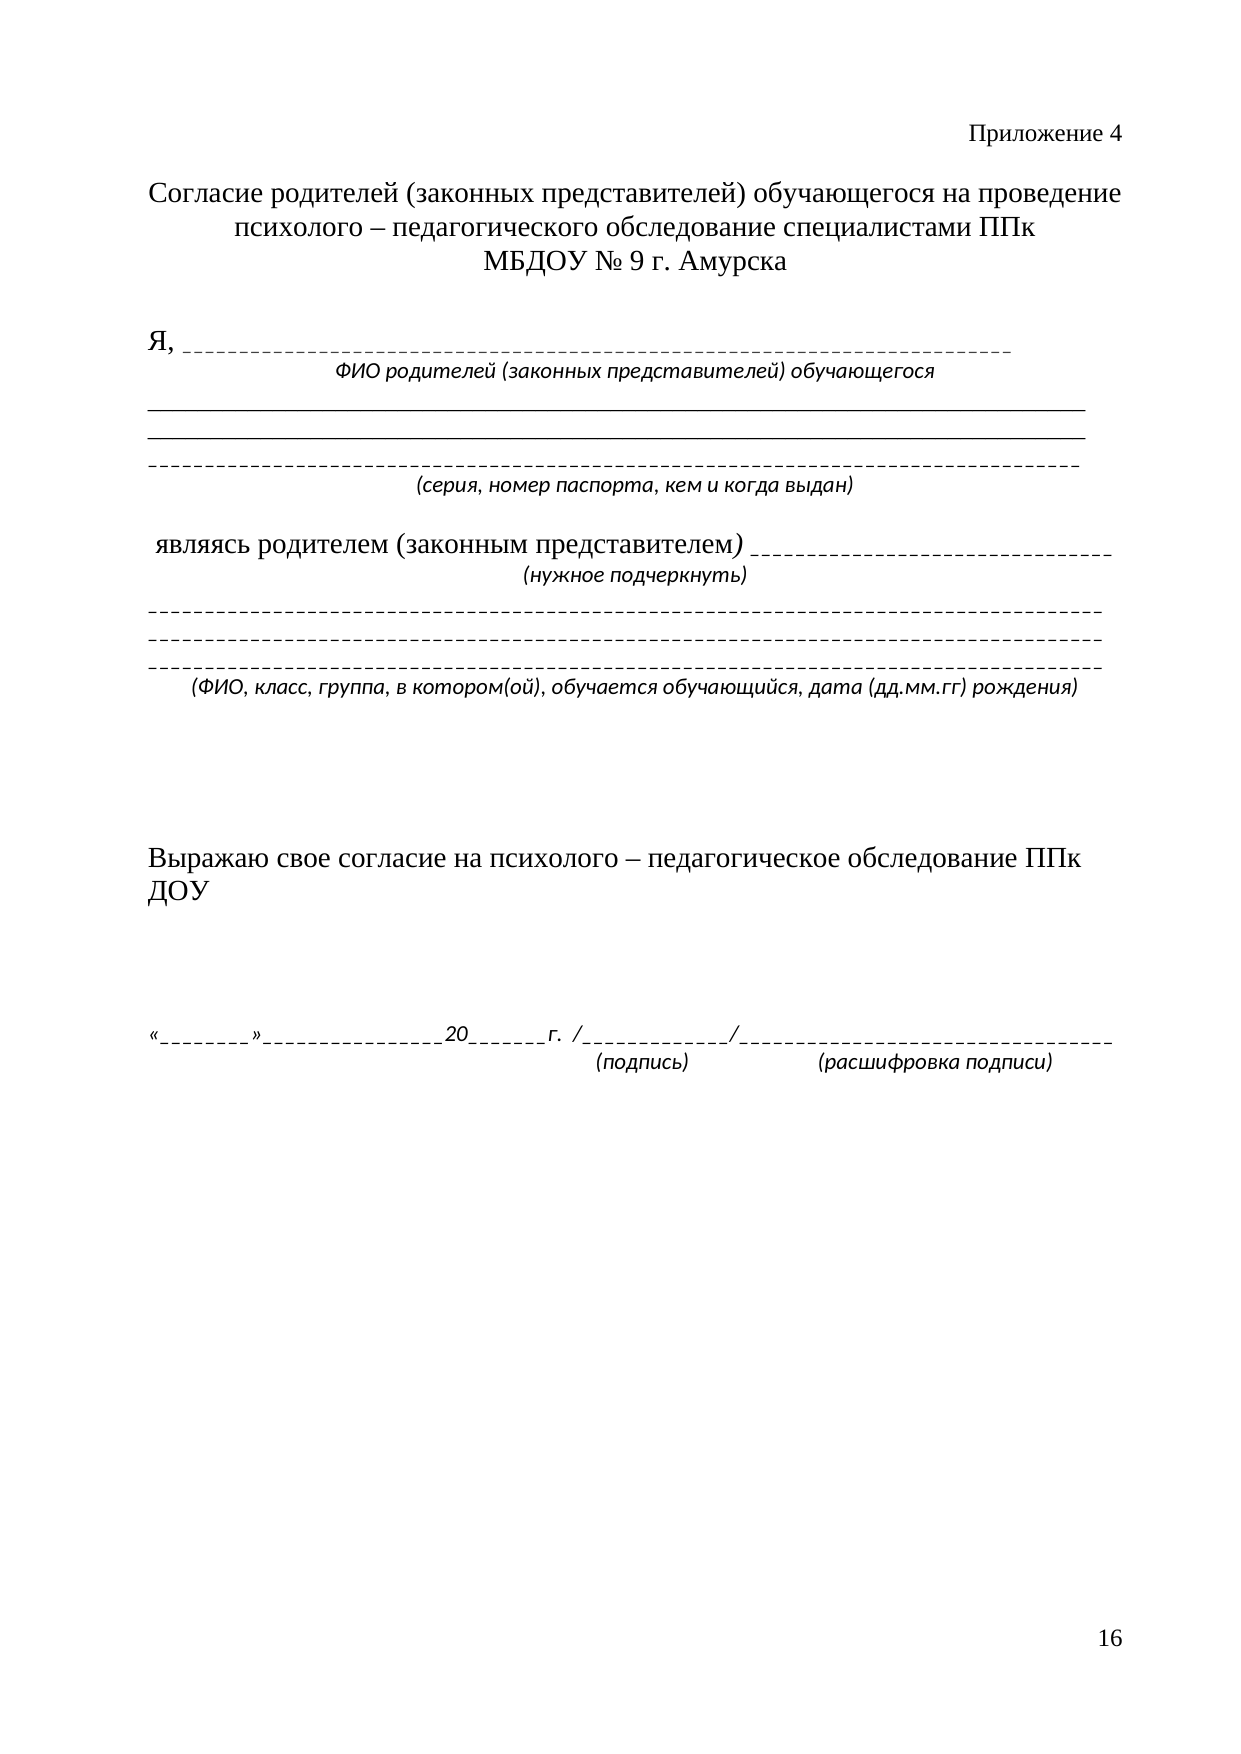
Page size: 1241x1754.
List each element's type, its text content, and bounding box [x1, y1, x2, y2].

text МБДОУ № 9 г. Амурска [148, 243, 1122, 276]
text (нужное подчеркнуть) [148, 560, 1122, 588]
text «________»________________20_______г. /_____________/_________________________________ [148, 1019, 1122, 1047]
text (серия, номер паспорта, кем и когда выдан) [148, 470, 1122, 498]
text являясь родителем (законным представителем) ________________________________ [148, 526, 1122, 560]
text Выражаю свое согласие на психолого – педагогическое обследование ППк ДОУ [148, 840, 1122, 907]
text Я, _________________________________________________________________________ [148, 323, 1122, 357]
text ___________________________________________________________________________ [148, 385, 1122, 413]
text (подпись) (расшифровка подписи) [148, 1047, 1122, 1075]
text ___________________________________________________________________________ [148, 413, 1122, 442]
text (ФИО, класс, группа, в котором(ой), обучается обучающийся, дата (дд.мм.гг) рождения) [148, 672, 1122, 700]
text Приложение 4 [148, 118, 1122, 147]
text ____________________________________________________________________________________ [148, 588, 1122, 616]
text ____________________________________________________________________________________ [148, 616, 1122, 644]
text __________________________________________________________________________________ [148, 442, 1122, 470]
text ____________________________________________________________________________________ [148, 644, 1122, 672]
text ФИО родителей (законных представителей) обучающегося [148, 357, 1122, 385]
text Согласие родителей (законных представителей) обучающегося на проведение психолого – педагогического обследование специалистами ППк [148, 176, 1122, 243]
